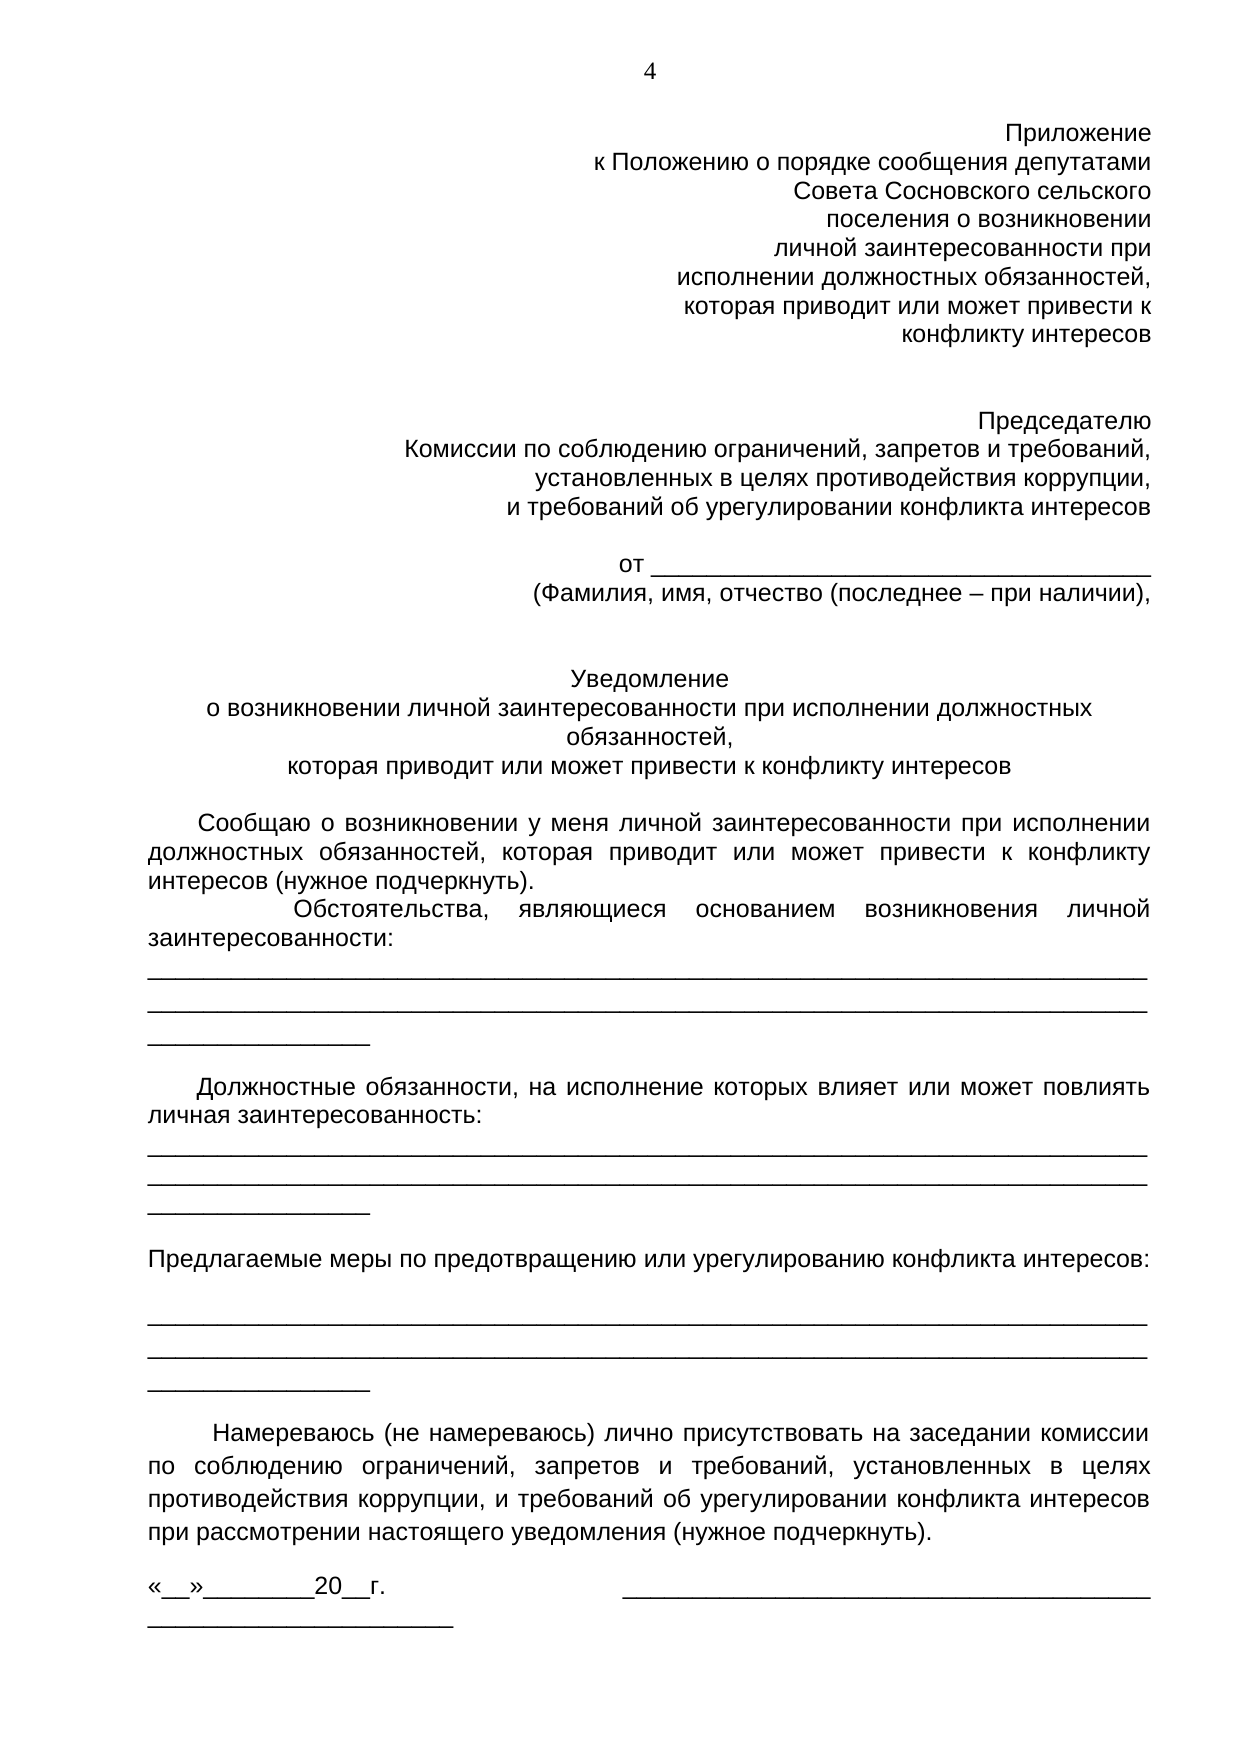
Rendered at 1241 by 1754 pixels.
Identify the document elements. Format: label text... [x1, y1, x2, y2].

text исполнении должностных обязанностей, [148, 262, 1152, 291]
text от ____________________________________ [148, 549, 1152, 578]
text Обстоятельства, являющиеся основанием возникновения личной заинтересованности: [148, 894, 1152, 952]
text конфликту интересов [148, 319, 1152, 348]
text Приложение [148, 118, 1152, 147]
text Намереваюсь (не намереваюсь) лично присутствовать на заседании комиссии по соблюдению ограничений, запретов и требований, установленных в целях противодействия коррупции, и требований об урегулировании конфликта интересов при рассмотрении настоящего уведомления (нужное подчеркнуть). [148, 1418, 1152, 1546]
text Совета Сосновского сельского [148, 176, 1152, 204]
text Сообщаю о возникновении у меня личной заинтересованности при исполнении должностных обязанностей, которая приводит или может привести к конфликту интересов (нужное подчеркнуть). [148, 808, 1152, 894]
text ________________________________________________________________________________________________________________________________________________________________ [148, 1129, 1152, 1216]
text (Фамилия, имя, отчество (последнее – при наличии), [148, 578, 1152, 607]
text Предлагаемые меры по предотвращению или урегулированию конфликта интересов: [148, 1244, 1152, 1273]
text к Положению о порядке сообщения депутатами [148, 147, 1152, 176]
text которая приводит или может привести к конфликту интересов [148, 751, 1152, 779]
text Должностные обязанности, на исполнение которых влияет или может повлиять личная заинтересованность: [148, 1072, 1152, 1129]
text о возникновении личной заинтересованности при исполнении должностных обязанностей, [148, 693, 1152, 751]
text Уведомление [148, 664, 1152, 693]
text «__»________20__г. ______________________________________ ______________________ [148, 1571, 1152, 1628]
text ________________________________________________________________________________________________________________________________________________________________ [148, 952, 1152, 1047]
text Комиссии по соблюдению ограничений, запретов и требований, [148, 434, 1152, 463]
text установленных в целях противодействия коррупции, [148, 463, 1152, 492]
text ________________________________________________________________________________________________________________________________________________________________ [148, 1298, 1152, 1393]
text личной заинтересованности при [148, 233, 1152, 262]
text и требований об урегулировании конфликта интересов [148, 492, 1152, 521]
text Председателю [148, 406, 1152, 434]
text которая приводит или может привести к [148, 291, 1152, 319]
text поселения о возникновении [148, 204, 1152, 233]
